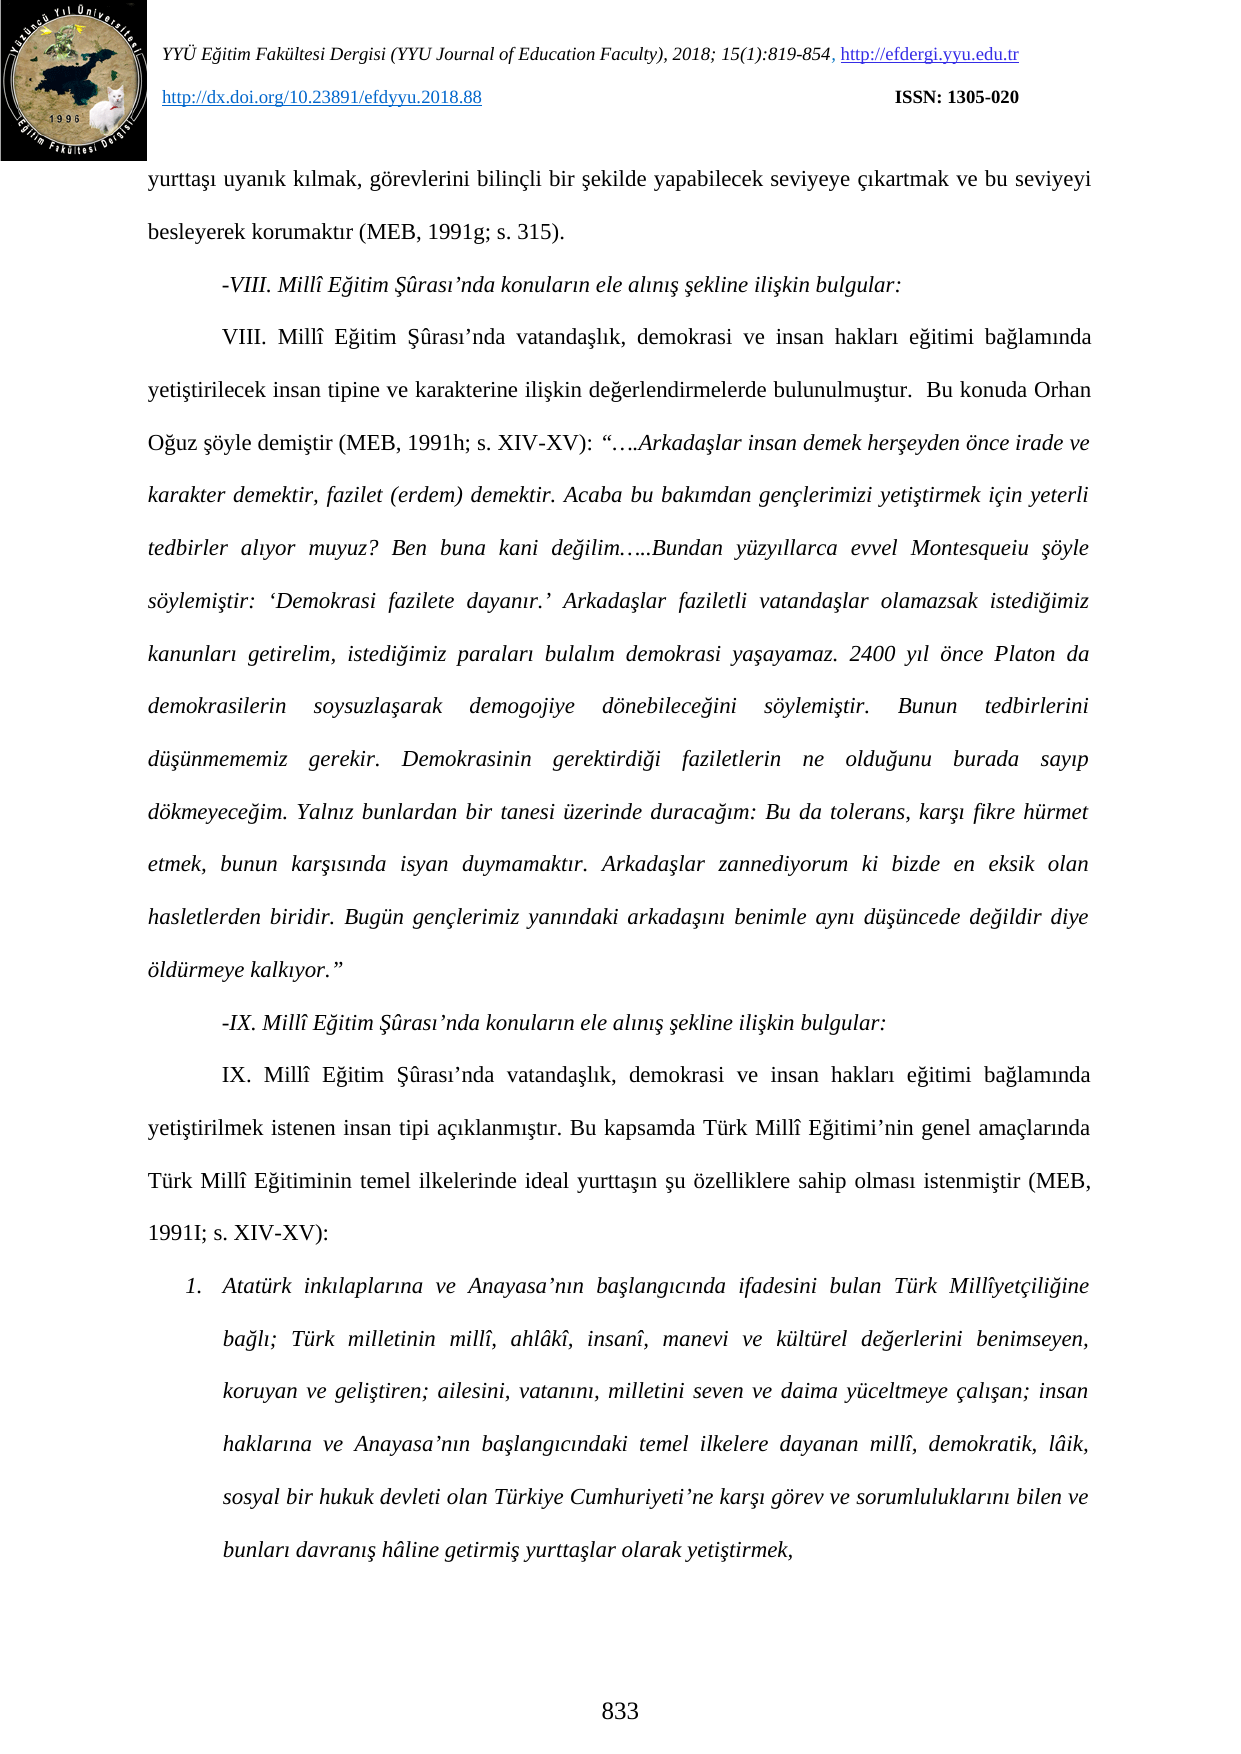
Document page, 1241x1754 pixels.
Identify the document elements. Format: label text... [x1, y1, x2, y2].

text VIII. Millî Eğitim Şûrası’nda vatandaşlık, demokrasi ve insan hakları eğitimi bağlamında yetiştirilecek insan tipine ve karakterine ilişkin değerlendirmelerde bulunulmuştur. Bu konuda Orhan Oğuz şöyle demiştir (MEB, 1991h; s. XIV-XV): “….Arkadaşlar insan demek herşeyden önce irade ve karakter demektir, fazilet (erdem) demektir. Acaba bu bakımdan gençlerimizi yetiştirmek için yeterli tedbirler alıyor muyuz? Ben buna kani değilim…..Bundan yüzyıllarca evvel Montesqueiu şöyle söylemiştir: ‘Demokrasi fazilete dayanır.’ Arkadaşlar faziletli vatandaşlar olamazsak istediğimiz kanunları getirelim, istediğimiz paraları bulalım demokrasi yaşayamaz. 2400 yıl önce Platon da demokrasilerin soysuzlaşarak demogojiye dönebileceğini söylemiştir. Bunun tedbirlerini düşünmememiz gerekir. Demokrasinin gerektirdiği faziletlerin ne olduğunu burada sayıp dökmeyeceğim. Yalnız bunlardan bir tanesi üzerinde duracağım: Bu da tolerans, karşı fikre hürmet etmek, bunun karşısında isyan duymamaktır. Arkadaşlar zannediyorum ki bizde en eksik olan hasletlerden biridir. Bugün gençlerimiz yanındaki arkadaşını benimle aynı düşüncede değildir diye öldürmeye kalkıyor.” [148, 323, 1092, 982]
text -IX. Millî Eğitim Şûrası’nda konuların ele alınış şekline ilişkin bulgular: [148, 1009, 1092, 1035]
list Atatürk inkılaplarına ve Anayasa’nın başlangıcında ifadesini bulan Türk Millîyetçiliğine bağlı; Türk milletinin millî, ahlâkî, insanî, manevi ve kültürel değerlerini benimseyen, koruyan ve geliştiren; ailesini, vatanını, milletini seven ve daima yüceltmeye çalışan; insan haklarına ve Anayasa’nın başlangıcındaki temel ilkelere dayanan millî, demokratik, lâik, sosyal bir hukuk devleti olan Türkiye Cumhuriyeti’ne karşı görev ve sorumluluklarını bilen ve bunları davranış hâline getirmiş yurttaşlar olarak yetiştirmek, [185, 1272, 1092, 1562]
picture [0, 0, 147, 159]
text IX. Millî Eğitim Şûrası’nda vatandaşlık, demokrasi ve insan hakları eğitimi bağlamında yetiştirilmek istenen insan tipi açıklanmıştır. Bu kapsamda Türk Millî Eğitimi’nin genel amaçlarında Türk Millî Eğitiminin temel ilkelerinde ideal yurttaşın şu özelliklere sahip olması istenmiştir (MEB, 1991I; s. XIV-XV): [148, 1061, 1092, 1246]
text -VIII. Millî Eğitim Şûrası’nda konuların ele alınış şekline ilişkin bulgular: [148, 271, 1092, 297]
